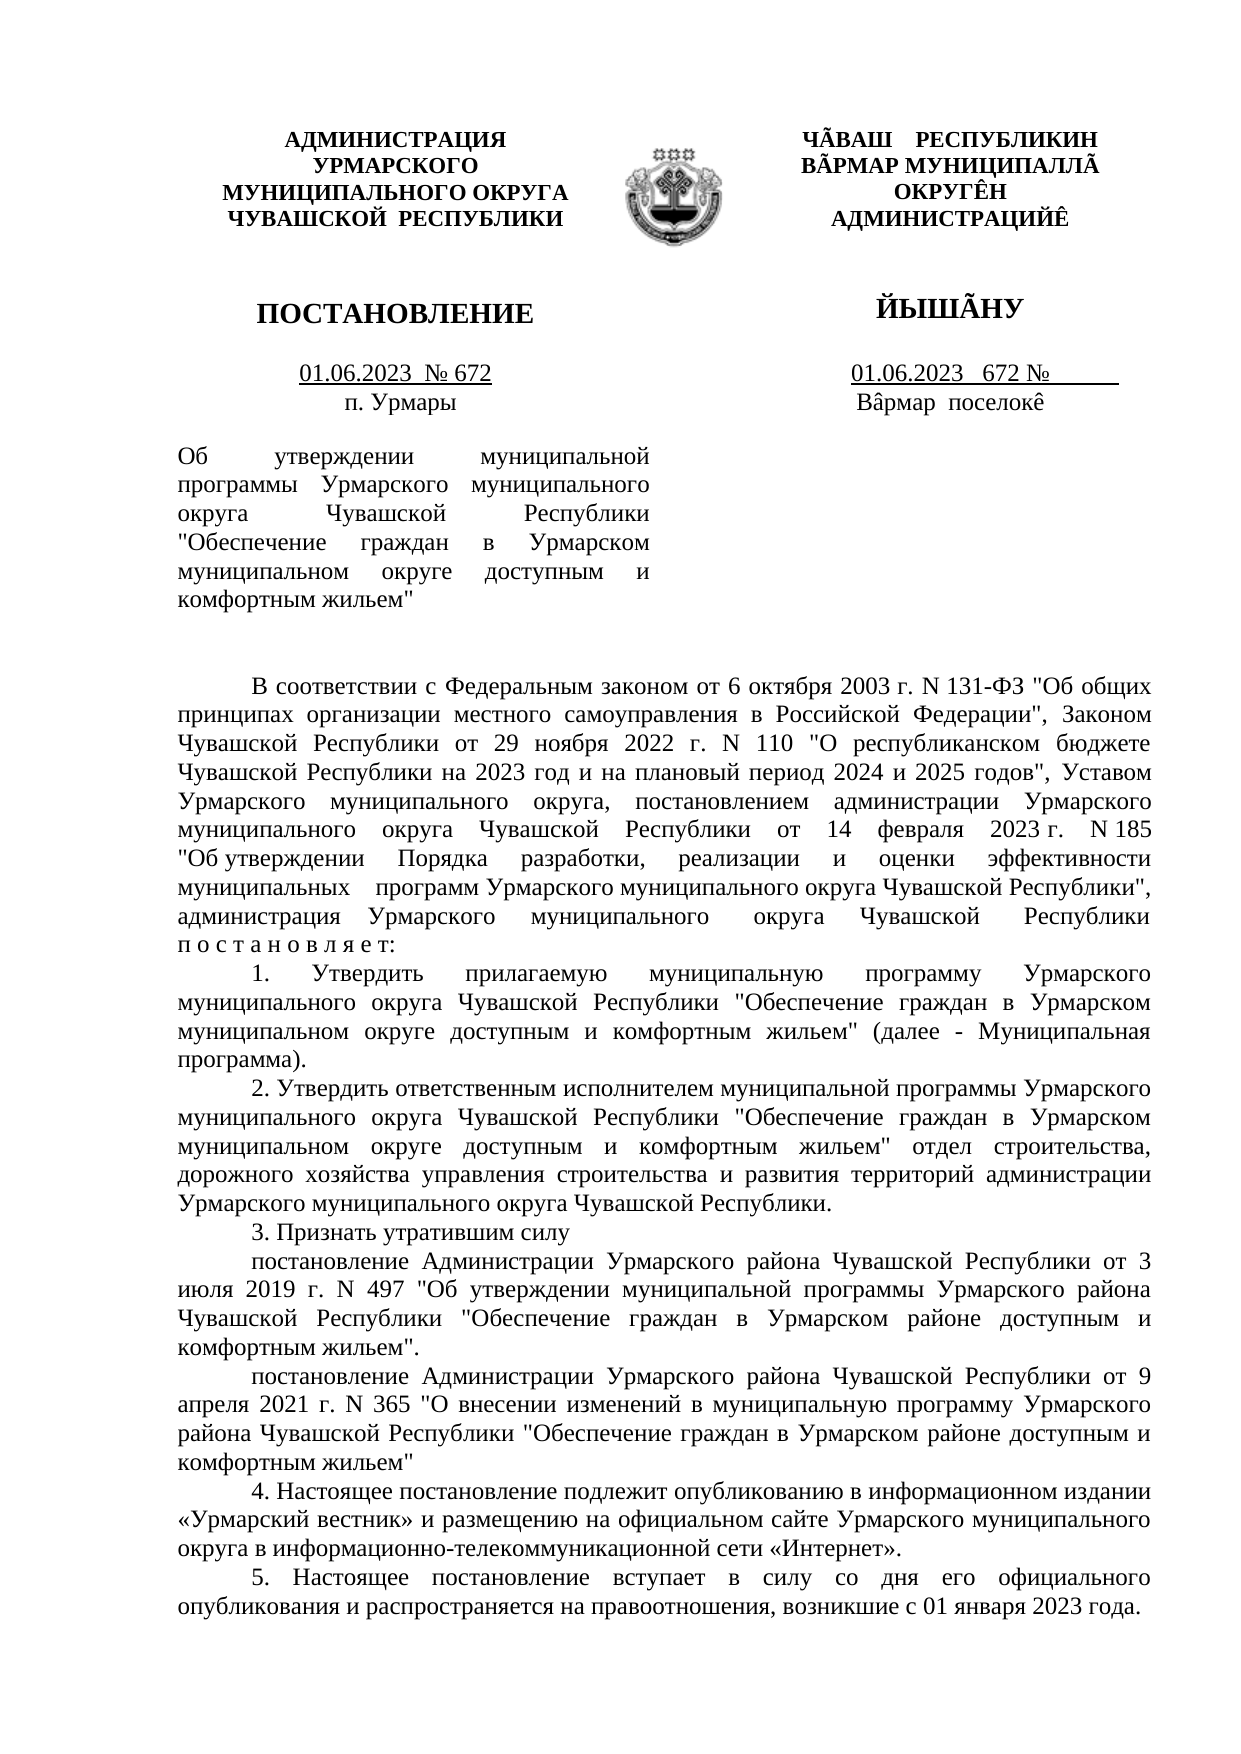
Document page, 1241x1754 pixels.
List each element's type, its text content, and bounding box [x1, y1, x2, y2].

text постановление Администрации Урмарского района Чувашской Республики от 9 апреля 2021 г. N 365 "О внесении изменений в муниципальную программу Урмарского района Чувашской Республики "Обеспечение граждан в Урмарском районе доступным и комфортным жильем" [177, 1361, 1152, 1476]
text постановление Администрации Урмарского района Чувашской Республики от 3 июля 2019 г. N 497 "Об утверждении муниципальной программы Урмарского района Чувашской Республики "Обеспечение граждан в Урмарском районе доступным и комфортным жильем". [177, 1246, 1152, 1361]
text 3. Признать утратившим силу [177, 1217, 1152, 1246]
text 4. Настоящее постановление подлежит опубликованию в информационном издании «Урмарский вестник» и размещению на официальном сайте Урмарского муниципального округа в информационно-телекоммуникационной сети «Интернет». [177, 1476, 1152, 1562]
text 2. Утвердить ответственным исполнителем муниципальной программы Урмарского муниципального округа Чувашской Республики "Обеспечение граждан в Урмарском муниципальном округе доступным и комфортным жильем" отдел строительства, дорожного хозяйства управления строительства и развития территорий администрации Урмарского муниципального округа Чувашской Республики. [177, 1073, 1152, 1217]
text В соответствии с Федеральным законом от 6 октября 2003 г. N 131-ФЗ "Об общих принципах организации местного самоуправления в Российской Федерации", Законом Чувашской Республики от 29 ноября 2022 г. N 110 "О республиканском бюджете Чувашской Республики на 2023 год и на плановый период 2024 и 2025 годов", Уставом Урмарского муниципального округа, постановлением администрации Урмарского муниципального округа Чувашской Республики от 14 февраля 2023 г. N 185 "Об утверждении Порядка разработки, реализации и оценки эффективности муниципальных программ Урмарского муниципального округа Чувашской Республики", администрация Урмарского муниципального округа Чувашской Республики п о с т а н о в л я е т: [177, 671, 1152, 958]
text 1. Утвердить прилагаемую муниципальную программу Урмарского муниципального округа Чувашской Республики "Обеспечение граждан в Урмарском муниципальном округе доступным и комфортным жильем" (далее - Муниципальная программа). [177, 958, 1152, 1073]
text 5. Настоящее постановление вступает в силу со дня его официального опубликования и распространяется на правоотношения, возникшие с 01 января 2023 года. [177, 1562, 1152, 1619]
text Об утверждении муниципальной программы Урмарского муниципального округа Чувашской Республики "Обеспечение граждан в Урмарском муниципальном округе доступным и комфортным жильем" [177, 441, 650, 613]
